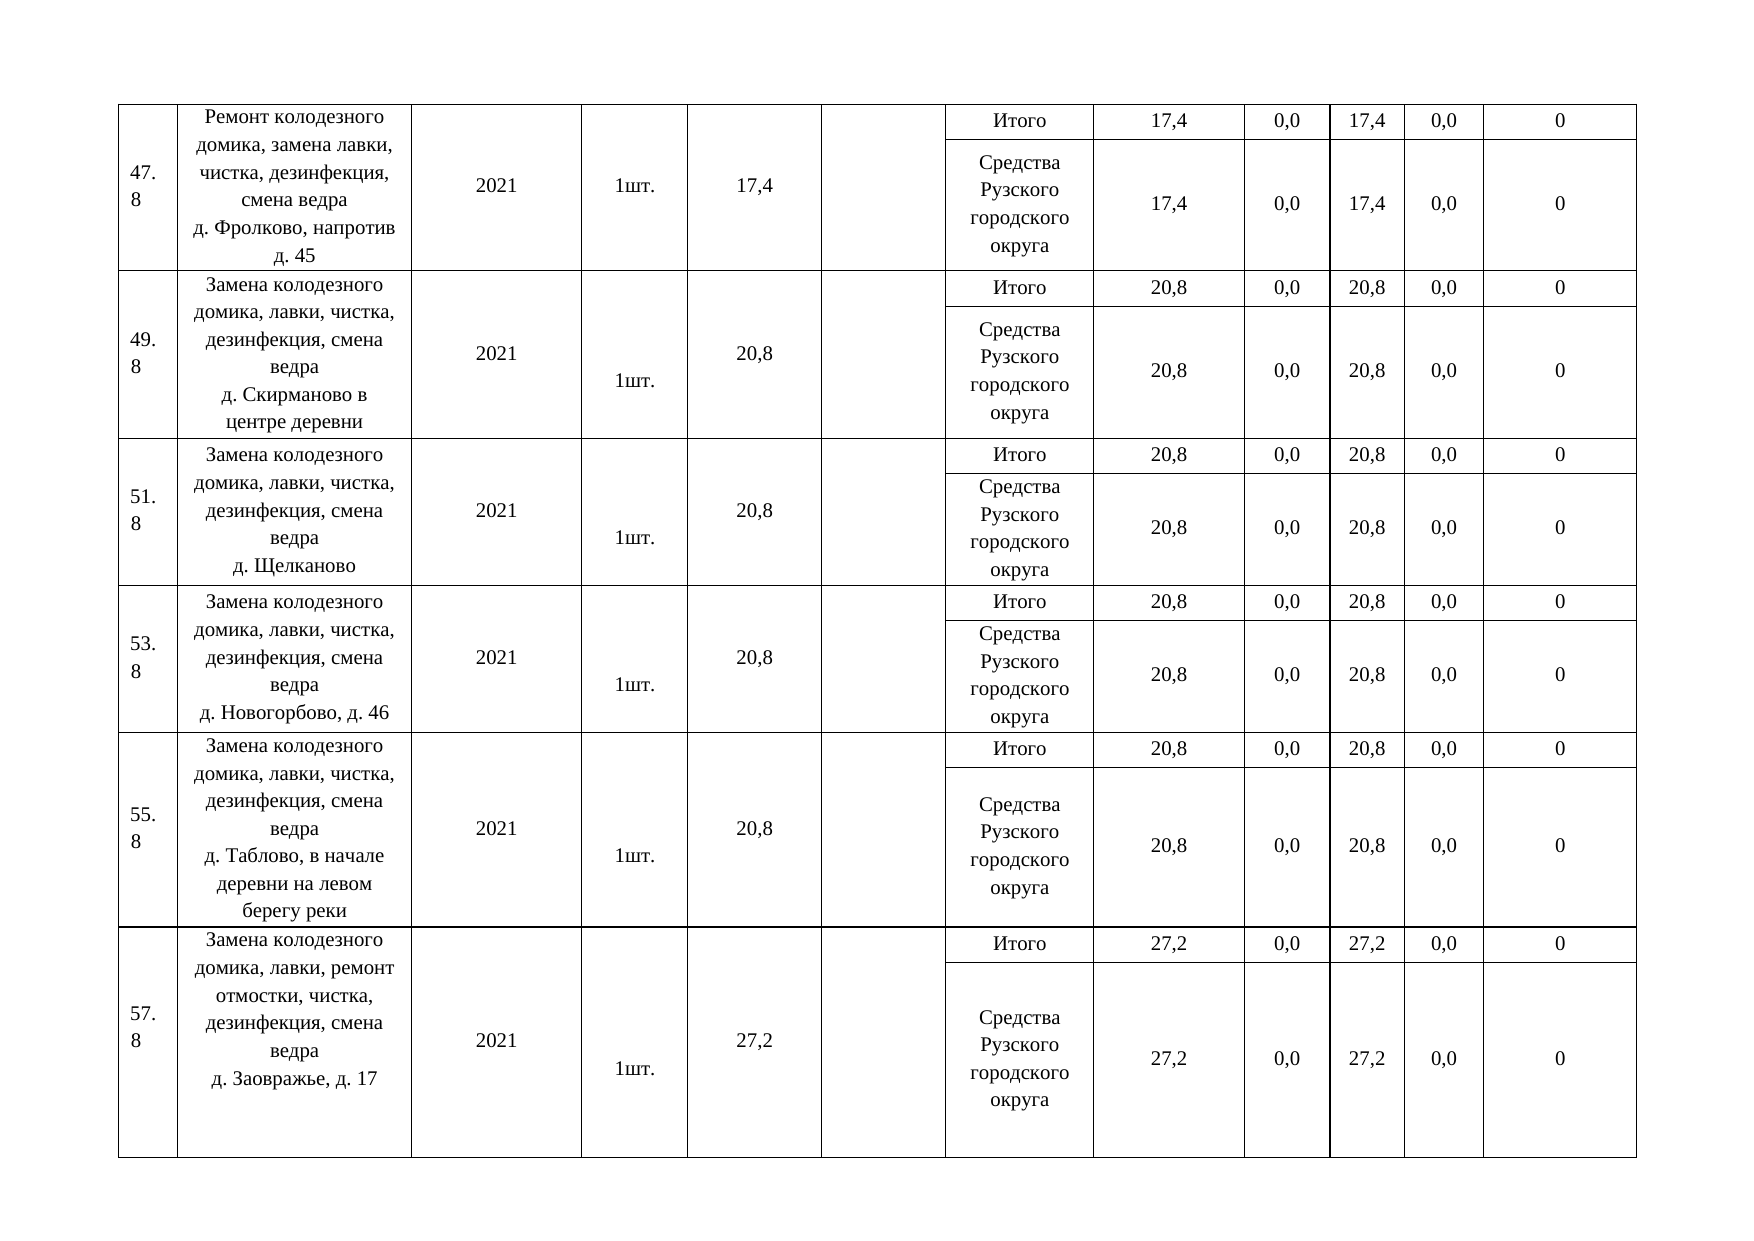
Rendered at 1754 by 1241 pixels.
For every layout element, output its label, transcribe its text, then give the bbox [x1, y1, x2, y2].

table_cell 20,8 [1331, 586, 1404, 620]
table_cell 0 [1484, 621, 1636, 732]
table_cell 1шт. [582, 733, 687, 926]
table_cell 0,0 [1245, 733, 1329, 767]
table_cell Средства Рузского городского округа [946, 474, 1093, 584]
table_cell 0,0 [1245, 963, 1329, 1157]
table_cell Ремонт колодезного домика, замена лавки, чистка, дезинфекция, смена ведра д. Фролково, напротив д. 45 [178, 105, 411, 270]
table_cell [822, 271, 945, 437]
table_cell 17,4 [1331, 105, 1404, 139]
table_cell Замена колодезного домика, лавки, чистка, дезинфекция, смена ведра д. Щелканово [178, 439, 411, 584]
table_cell Итого [946, 271, 1093, 306]
table_cell 0,0 [1405, 963, 1483, 1157]
table_cell 0,0 [1405, 586, 1483, 620]
table_cell 0,0 [1405, 140, 1483, 270]
table_cell 0,0 [1405, 307, 1483, 437]
table_cell 0,0 [1245, 586, 1329, 620]
table_cell 0,0 [1245, 140, 1329, 270]
table_cell Средства Рузского городского округа [946, 307, 1093, 437]
table_cell 1шт. [582, 271, 687, 437]
table_cell 0,0 [1405, 474, 1483, 584]
table_cell 0 [1484, 140, 1636, 270]
table_cell 27,2 [1094, 928, 1244, 962]
table_cell 20,8 [688, 439, 821, 584]
table_cell 0 [1484, 733, 1636, 767]
table_cell 0 [1484, 768, 1636, 926]
table_cell 20,8 [688, 271, 821, 437]
table_cell 8 [119, 928, 177, 1157]
table_cell 2021 [412, 733, 581, 926]
table_cell 8 [119, 271, 177, 437]
table_cell 0,0 [1405, 928, 1483, 962]
table_cell Итого [946, 105, 1093, 139]
table_cell 0 [1484, 105, 1636, 139]
table_cell 20,8 [1094, 768, 1244, 926]
table_cell 20,8 [1331, 733, 1404, 767]
table_cell 27,2 [1094, 963, 1244, 1157]
table_cell 20,8 [1094, 474, 1244, 584]
table_cell 0,0 [1405, 105, 1483, 139]
table_cell 0 [1484, 928, 1636, 962]
table_cell 1шт. [582, 928, 687, 1157]
table_cell 8 [119, 733, 177, 926]
table_cell 20,8 [1331, 768, 1404, 926]
table_cell 20,8 [688, 586, 821, 732]
table_cell 20,8 [1094, 307, 1244, 437]
table_cell [822, 733, 945, 926]
table_cell 20,8 [1094, 439, 1244, 473]
table_cell 0,0 [1405, 733, 1483, 767]
table_cell Средства Рузского городского округа [946, 963, 1093, 1157]
table_cell 8 [119, 439, 177, 584]
table_cell 17,4 [688, 105, 821, 270]
table_cell Замена колодезного домика, лавки, чистка, дезинфекция, смена ведра д. Новогорбово, д. 46 [178, 586, 411, 732]
table_cell 0,0 [1245, 105, 1329, 139]
table_cell 20,8 [1331, 307, 1404, 437]
table_cell 0,0 [1245, 307, 1329, 437]
table_cell Итого [946, 928, 1093, 962]
table_cell 20,8 [688, 733, 821, 926]
table_cell 1шт. [582, 586, 687, 732]
table_cell 17,4 [1094, 105, 1244, 139]
table_cell 1шт. [582, 439, 687, 584]
table_cell 2021 [412, 928, 581, 1157]
table_cell 20,8 [1094, 621, 1244, 732]
table_cell 0 [1484, 271, 1636, 306]
table_cell 2021 [412, 105, 581, 270]
table_cell Средства Рузского городского округа [946, 768, 1093, 926]
table_cell 2021 [412, 439, 581, 584]
table_cell 27,2 [1331, 928, 1404, 962]
table_cell 0,0 [1245, 271, 1329, 306]
table_cell 0,0 [1245, 928, 1329, 962]
table_cell 27,2 [688, 928, 821, 1157]
table_cell 0 [1484, 307, 1636, 437]
table_cell Средства Рузского городского округа [946, 140, 1093, 270]
table_cell 20,8 [1331, 271, 1404, 306]
table_cell Итого [946, 439, 1093, 473]
table_cell 20,8 [1094, 586, 1244, 620]
table_cell Итого [946, 733, 1093, 767]
table_cell 2021 [412, 271, 581, 437]
table_cell Средства Рузского городского округа [946, 621, 1093, 732]
table_cell 0 [1484, 586, 1636, 620]
table_cell 0 [1484, 439, 1636, 473]
table_cell 17,4 [1331, 140, 1404, 270]
table_cell [822, 105, 945, 270]
table_cell 0,0 [1245, 439, 1329, 473]
table_cell Замена колодезного домика, лавки, ремонт отмостки, чистка, дезинфекция, смена ведра д. Заовражье, д. 17 [178, 928, 411, 1157]
table_cell [822, 928, 945, 1157]
table_cell 17,4 [1094, 140, 1244, 270]
table_cell 0,0 [1245, 474, 1329, 584]
table_cell 0,0 [1405, 768, 1483, 926]
table_cell 0,0 [1405, 439, 1483, 473]
table_cell 8 [119, 586, 177, 732]
table_cell 0,0 [1245, 768, 1329, 926]
table_cell 20,8 [1094, 733, 1244, 767]
table_cell 2021 [412, 586, 581, 732]
table_cell 20,8 [1331, 474, 1404, 584]
table_cell 0,0 [1405, 271, 1483, 306]
table_cell 0,0 [1245, 621, 1329, 732]
table_cell 1шт. [582, 105, 687, 270]
table_cell 8 [119, 105, 177, 270]
table_cell 20,8 [1331, 621, 1404, 732]
table_cell 0,0 [1405, 621, 1483, 732]
table_cell Замена колодезного домика, лавки, чистка, дезинфекция, смена ведра д. Скирманово в центре деревни [178, 271, 411, 437]
table_cell 0 [1484, 474, 1636, 584]
table_cell [822, 439, 945, 584]
table_cell 27,2 [1331, 963, 1404, 1157]
table_cell [822, 586, 945, 732]
table_cell 20,8 [1094, 271, 1244, 306]
table_cell 20,8 [1331, 439, 1404, 473]
table_cell 0 [1484, 963, 1636, 1157]
table_cell Итого [946, 586, 1093, 620]
table_cell Замена колодезного домика, лавки, чистка, дезинфекция, смена ведра д. Таблово, в начале деревни на левом берегу реки [178, 733, 411, 926]
